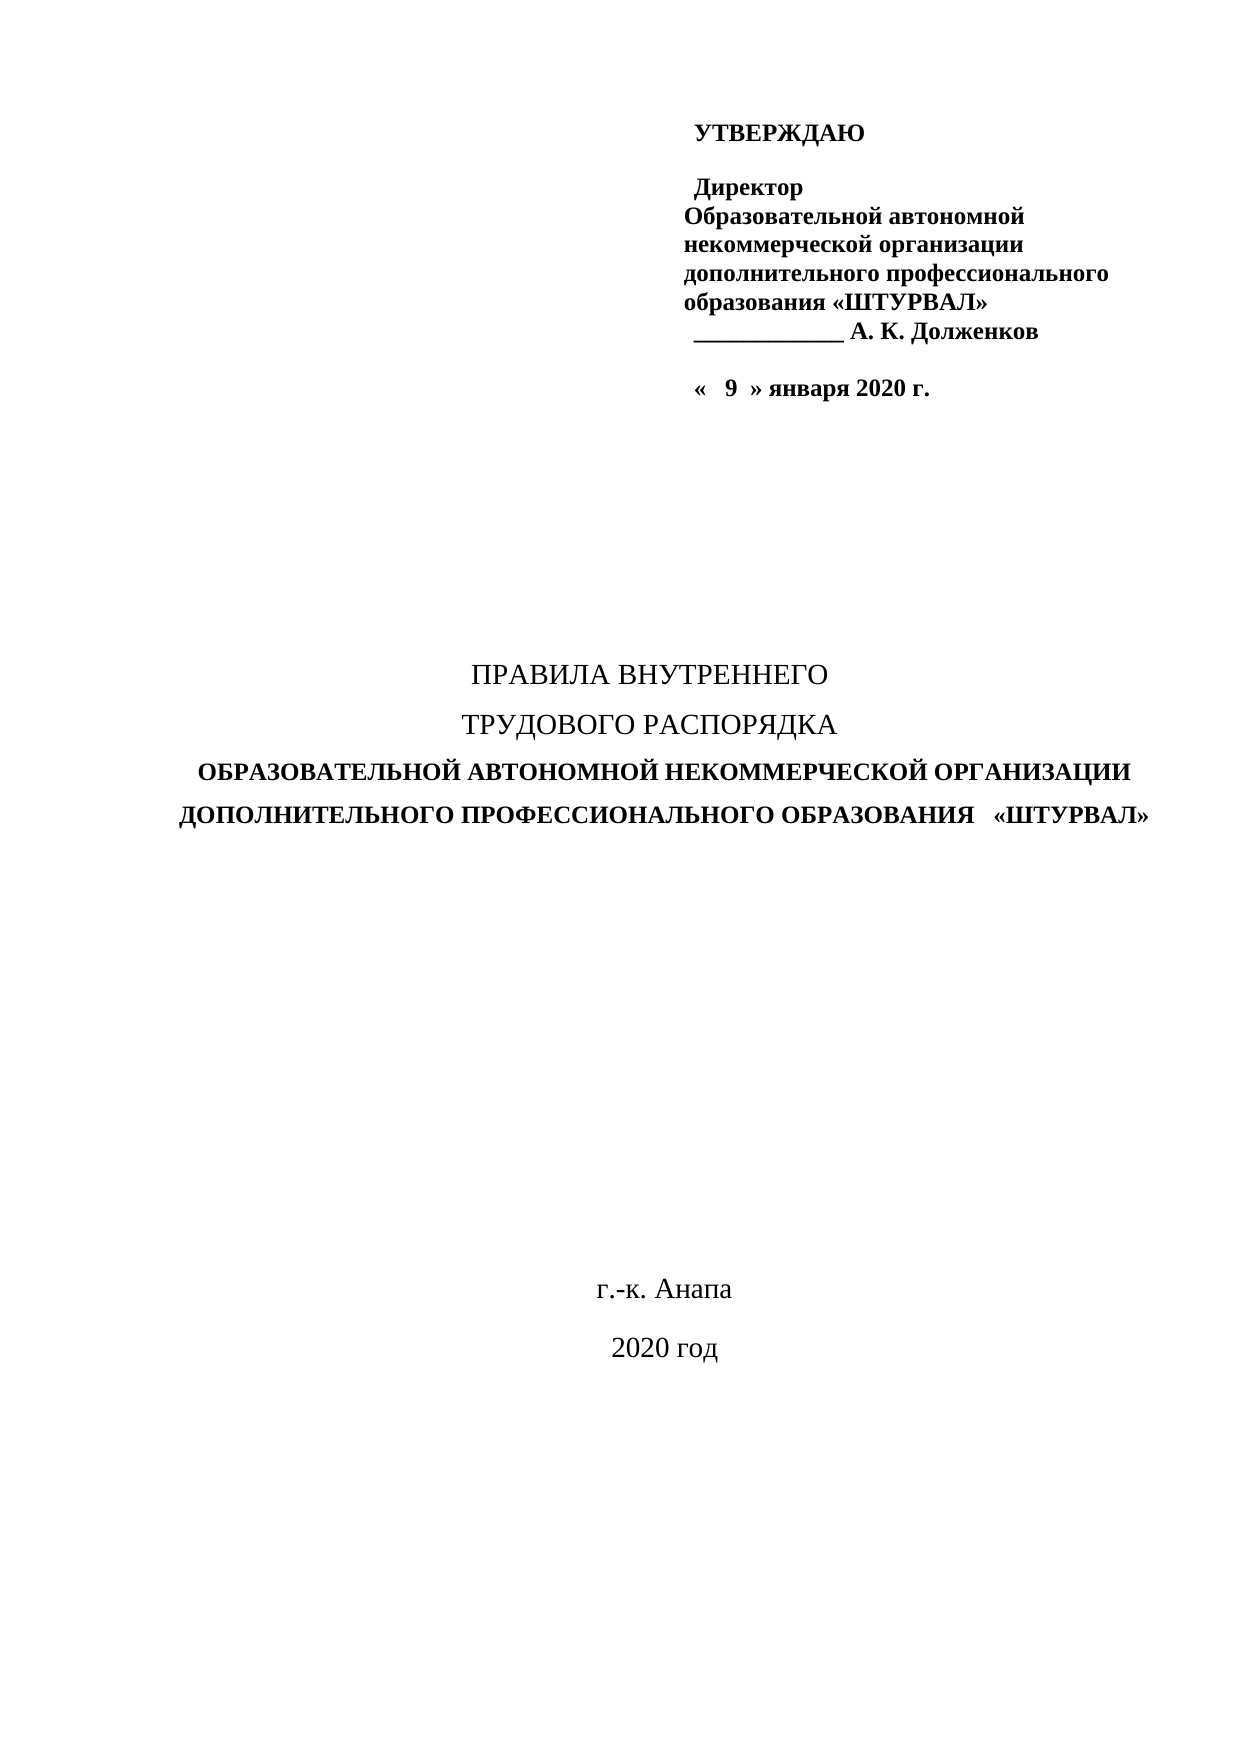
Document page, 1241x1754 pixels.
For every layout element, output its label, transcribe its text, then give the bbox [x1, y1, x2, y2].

text ПРАВИЛА ВНУТРЕННЕГО [148, 657, 1152, 690]
text ____________ А. К. Долженков [620, 316, 1152, 344]
text г.-к. Анапа [177, 1271, 1152, 1304]
text « 9 » января . [647, 373, 1152, 402]
text ОБРАЗОВАТЕЛЬНОЙ АВТОНОМНОЙ НЕКОММЕРЧЕСКОЙ ОРГАНИЗАЦИИ ДОПОЛНИТЕЛЬНОГО ПРОФЕССИОНАЛЬНОГО ОБРАЗОВАНИЯ «ШТУРВАЛ» [177, 757, 1152, 829]
text Образовательной автономной некоммерческой организации дополнительного профессионального образования «ШТУРВАЛ» [683, 201, 1152, 316]
text УТВЕРЖДАЮ [620, 118, 1152, 147]
text Директор [693, 172, 1152, 201]
text ТРУДОВОГО РАСПОРЯДКА [148, 707, 1152, 741]
list 2020 год [177, 1330, 1152, 1364]
